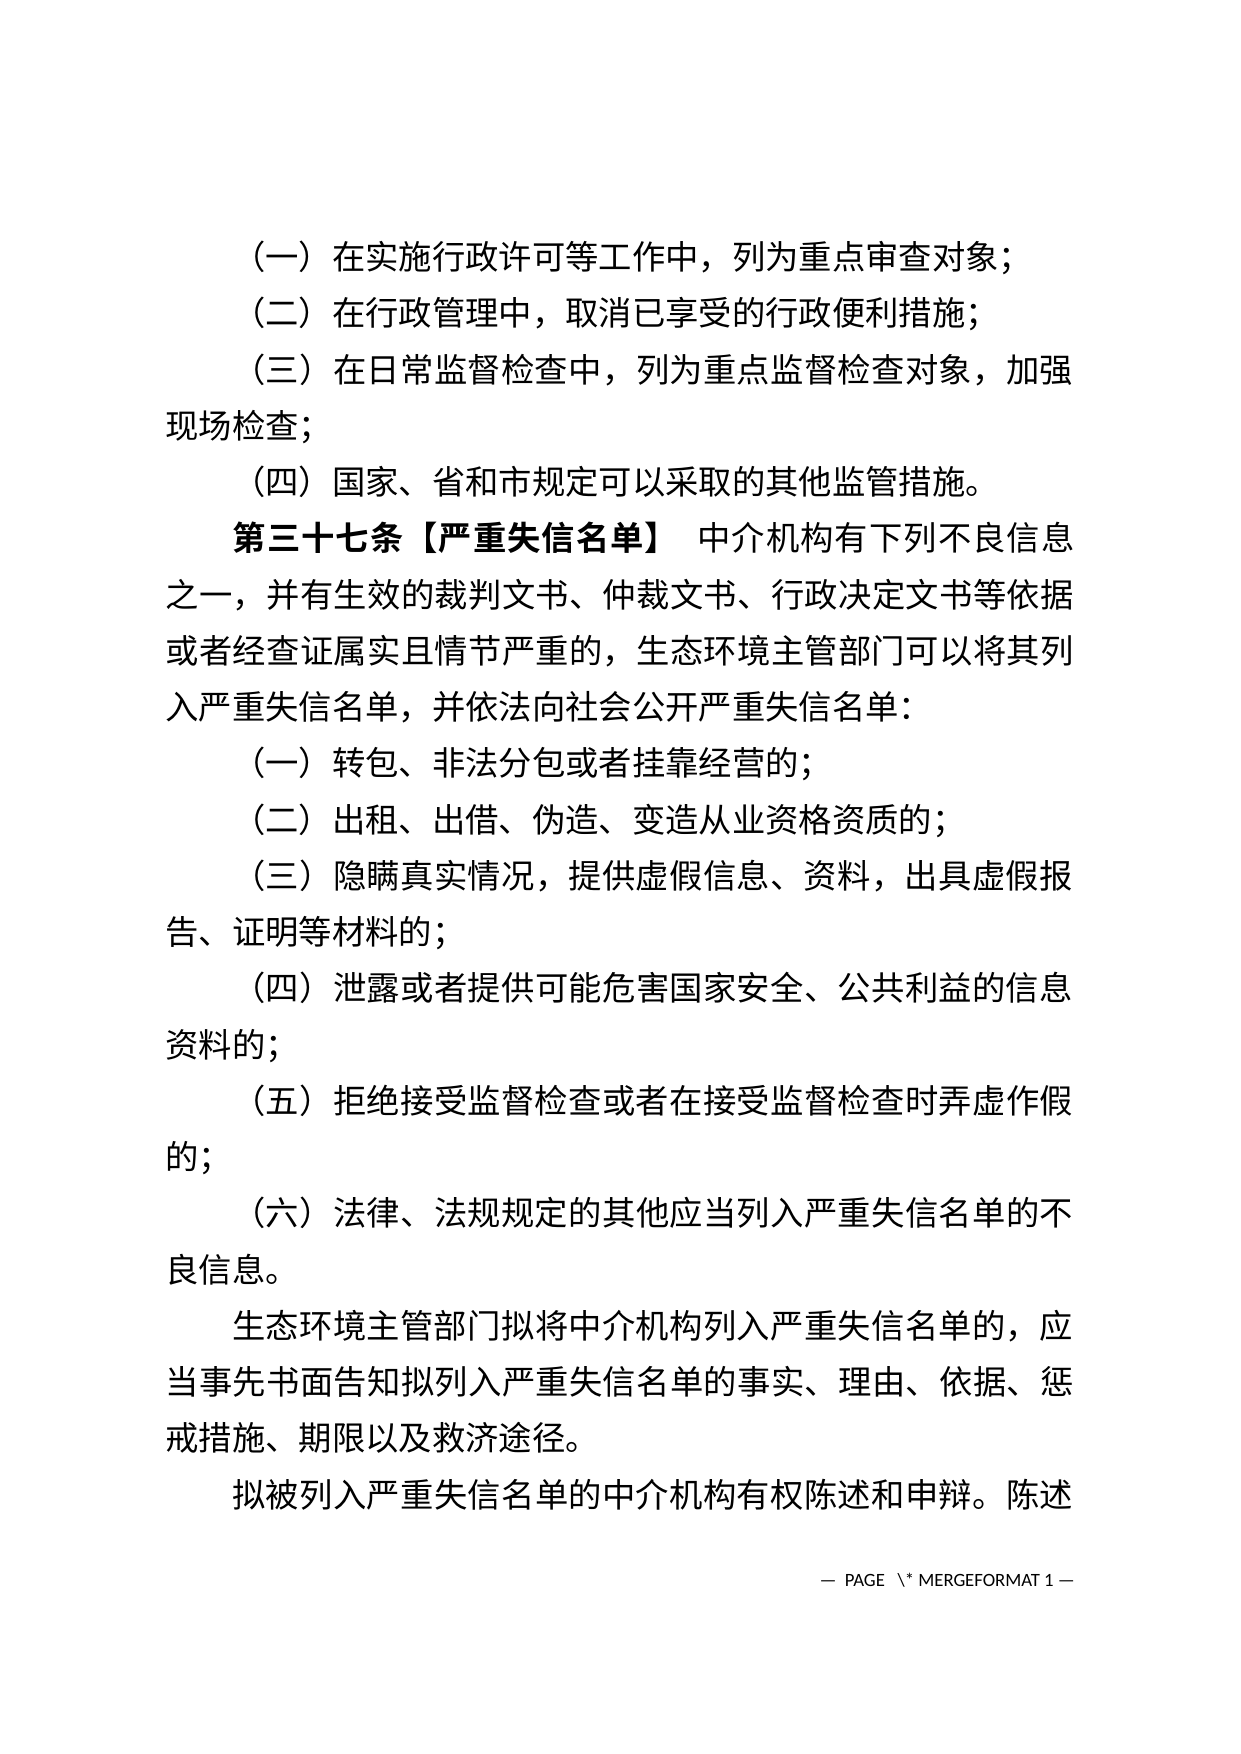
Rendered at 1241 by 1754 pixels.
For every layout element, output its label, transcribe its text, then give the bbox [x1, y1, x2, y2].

text （二）出租、出借、伪造、变造从业资格资质的； [165, 787, 1075, 843]
text （一）在实施行政许可等工作中，列为重点审查对象； [165, 224, 1075, 281]
text （六）法律、法规规定的其他应当列入严重失信名单的不良信息。 [165, 1181, 1075, 1293]
text （一）转包、非法分包或者挂靠经营的； [165, 731, 1075, 787]
text （三）在日常监督检查中，列为重点监督检查对象，加强现场检查； [165, 337, 1075, 449]
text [165, 1462, 1075, 1518]
text （五）拒绝接受监督检查或者在接受监督检查时弄虚作假的； [165, 1068, 1075, 1181]
text （四）泄露或者提供可能危害国家安全、公共利益的信息、资料的； [165, 956, 1075, 1068]
text 生态环境主管部门拟将中介机构列入严重失信名单的，应当事先书面告知拟列入严重失信名单的事实、理由、依据、惩戒措施、期限以及救济途径。 [165, 1293, 1075, 1462]
text （三）隐瞒真实情况，提供虚假信息、资料，出具虚假报告、证明等材料的； [165, 843, 1075, 956]
text 第三十七条【严重失信名单】 中介机构有下列不良信息之一，并有生效的裁判文书、仲裁文书、行政决定文书等依据或者经查证属实且情节严重的，生态环境主管部门可以将其列入严重失信名单，并依法向社会公开严重失信名单： [165, 506, 1075, 731]
text （四）国家、省和市规定可以采取的其他监管措施。 [165, 449, 1075, 506]
text （二）在行政管理中，取消已享受的行政便利措施； [165, 281, 1075, 337]
